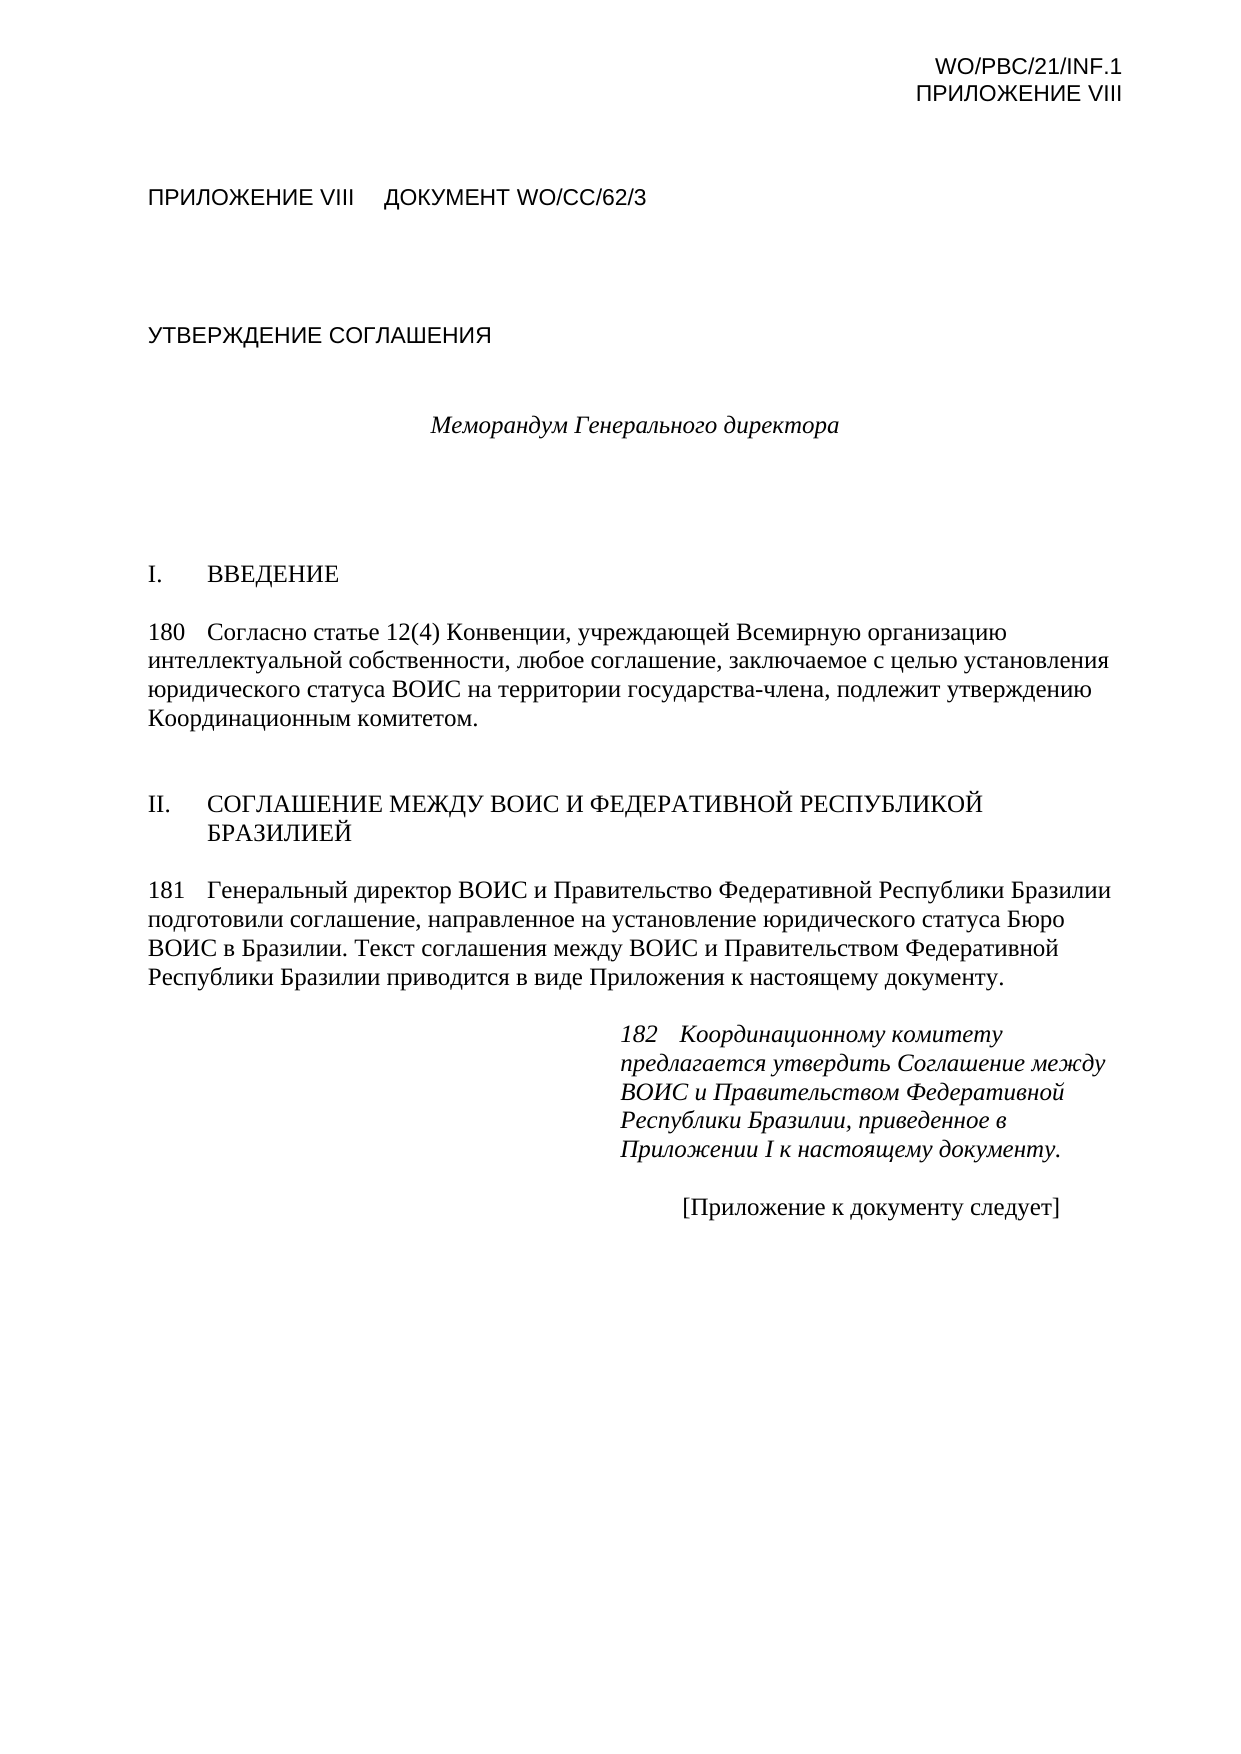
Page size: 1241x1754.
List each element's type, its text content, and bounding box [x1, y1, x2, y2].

text Меморандум Генерального директора [148, 410, 1122, 439]
text I. ВВЕДЕНИЕ [148, 559, 1122, 588]
text Координационному комитету предлагается утвердить Соглашение между ВОИС и Правительством Федеративной Республики Бразилии, приведенное в Приложении I к настоящему документу. [620, 1019, 1122, 1163]
text Генеральный директор ВОИС и Правительство Федеративной Республики Бразилии подготовили соглашение, направленное на установление юридического статуса Бюро ВОИС в Бразилии. Текст соглашения между ВОИС и Правительством Федеративной Республики Бразилии приводится в виде Приложения к настоящему документу. [148, 875, 1122, 990]
text II. СОГЛАШЕНИЕ МЕЖДУ ВОИС И ФЕДЕРАТИВНОЙ РЕСПУБЛИКОЙ БРАЗИЛИЕЙ [148, 789, 1122, 847]
text УТВЕРЖДЕНИЕ СОГЛАШЕНИЯ [148, 322, 1122, 348]
text ПРИЛОЖЕНИЕ VIII Документ WO/CC/62/3 [148, 183, 1122, 210]
text [Приложение к документу следует] [620, 1192, 1122, 1220]
text Согласно статье 12(4) Конвенции, учреждающей Всемирную организацию интеллектуальной собственности, любое соглашение, заключаемое с целью установления юридического статуса ВОИС на территории государства-члена, подлежит утверждению Координационным комитетом. [148, 617, 1122, 732]
